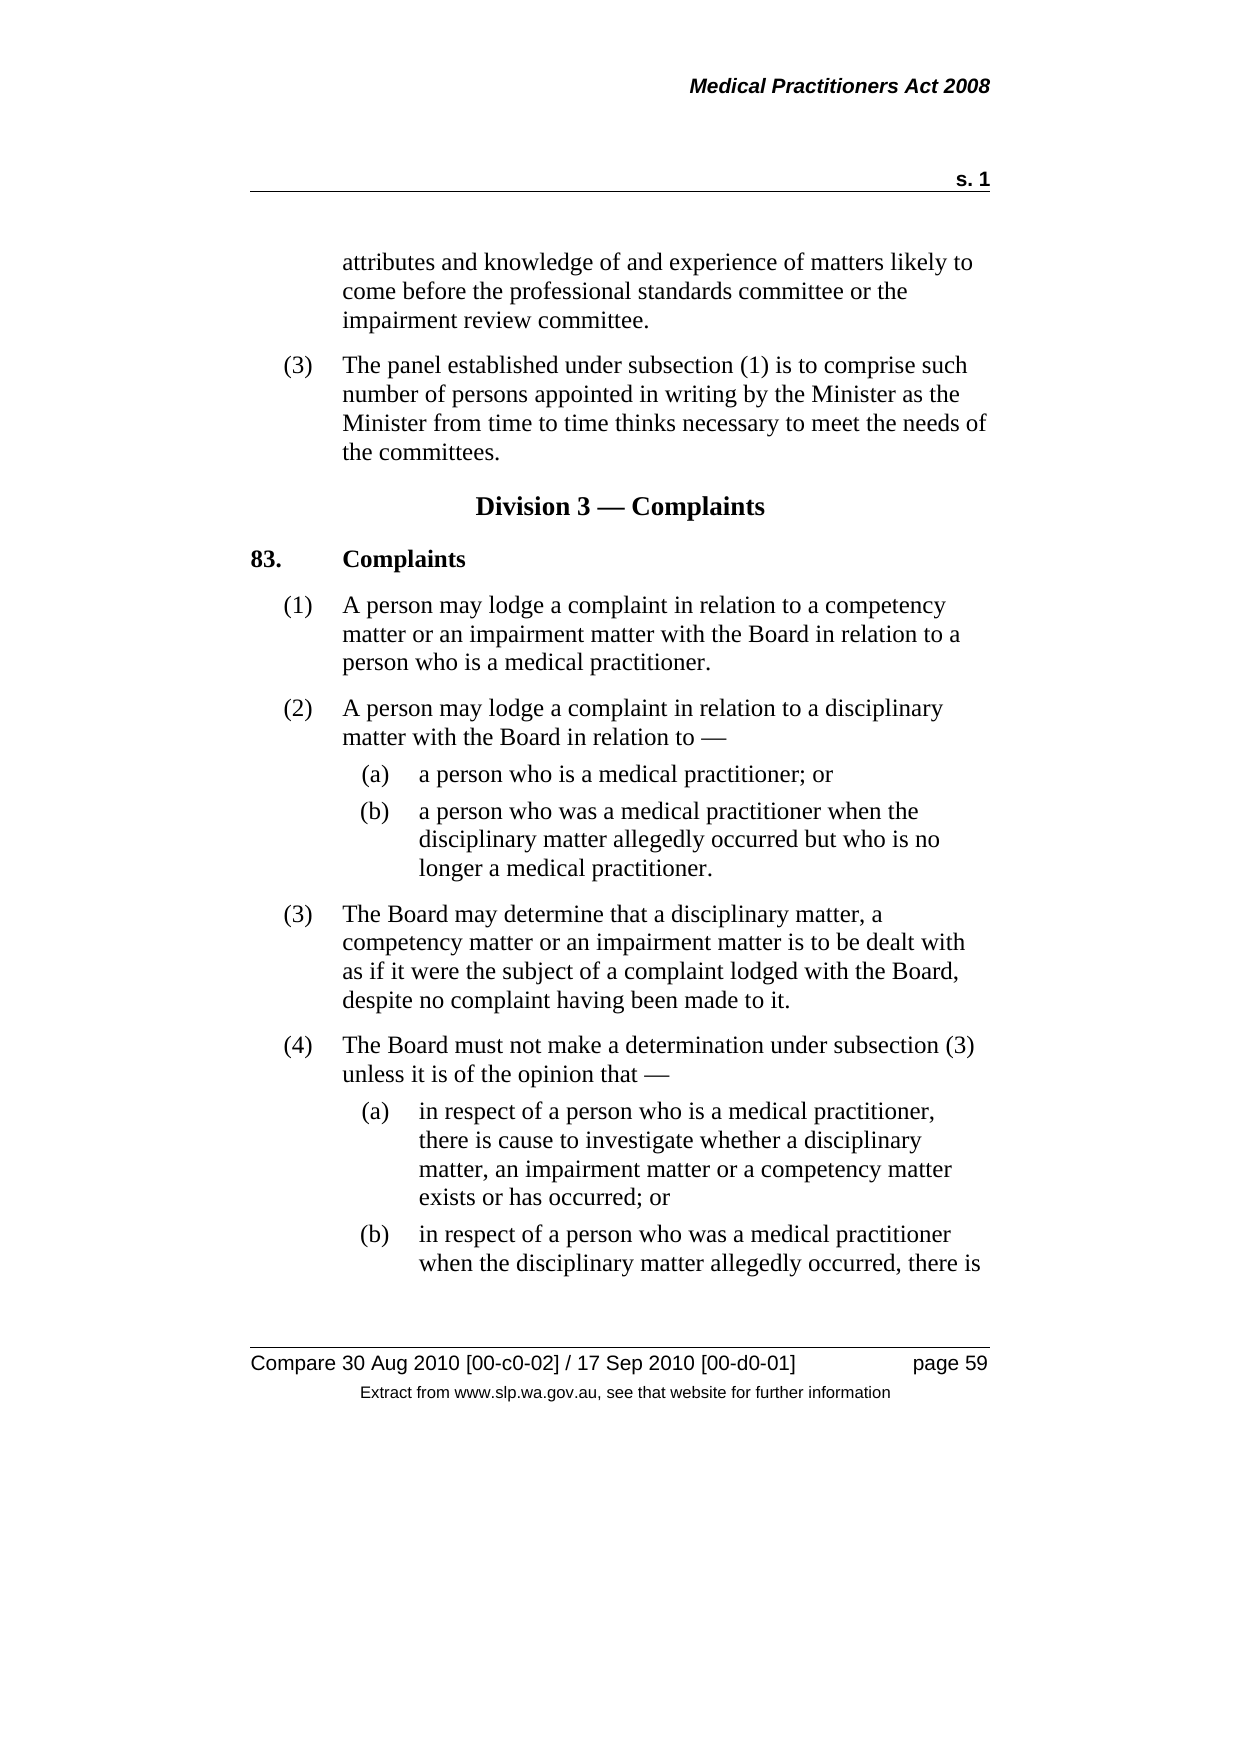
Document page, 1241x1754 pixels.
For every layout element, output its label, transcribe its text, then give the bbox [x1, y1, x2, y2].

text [250, 247, 990, 334]
text (2) A person may lodge a complaint in relation to a disciplinary matter with the Board in relation to — [250, 693, 990, 750]
text (3) The Board may determine that a disciplinary matter, a competency matter or an impairment matter is to be dealt with as if it were the subject of a complaint lodged with the Board, despite no complaint having been made to it. [250, 899, 990, 1014]
text (3) The panel established under subsection (1) is to comprise such number of persons appointed in writing by the Minister as the Minister from time to time thinks necessary to meet the needs of the committees. [250, 350, 990, 465]
text (a) a person who is a medical practitioner; or [250, 759, 990, 787]
text (1) A person may lodge a complaint in relation to a competency matter or an impairment matter with the Board in relation to a person who is a medical practitioner. [250, 590, 990, 676]
text (b) a person who was a medical practitioner when the disciplinary matter allegedly occurred but who is no longer a medical practitioner. [250, 796, 990, 882]
text (a) in respect of a person who is a medical practitioner, there is cause to investigate whether a disciplinary matter, an impairment matter or a competency matter exists or has occurred; or [250, 1096, 990, 1211]
subtitle Division 3 — Complaints [250, 490, 990, 522]
text (4) The Board must not make a determination under subsection (3) unless it is of the opinion that — [250, 1030, 990, 1088]
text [250, 1219, 990, 1277]
subtitle 83. Complaints [250, 544, 990, 573]
